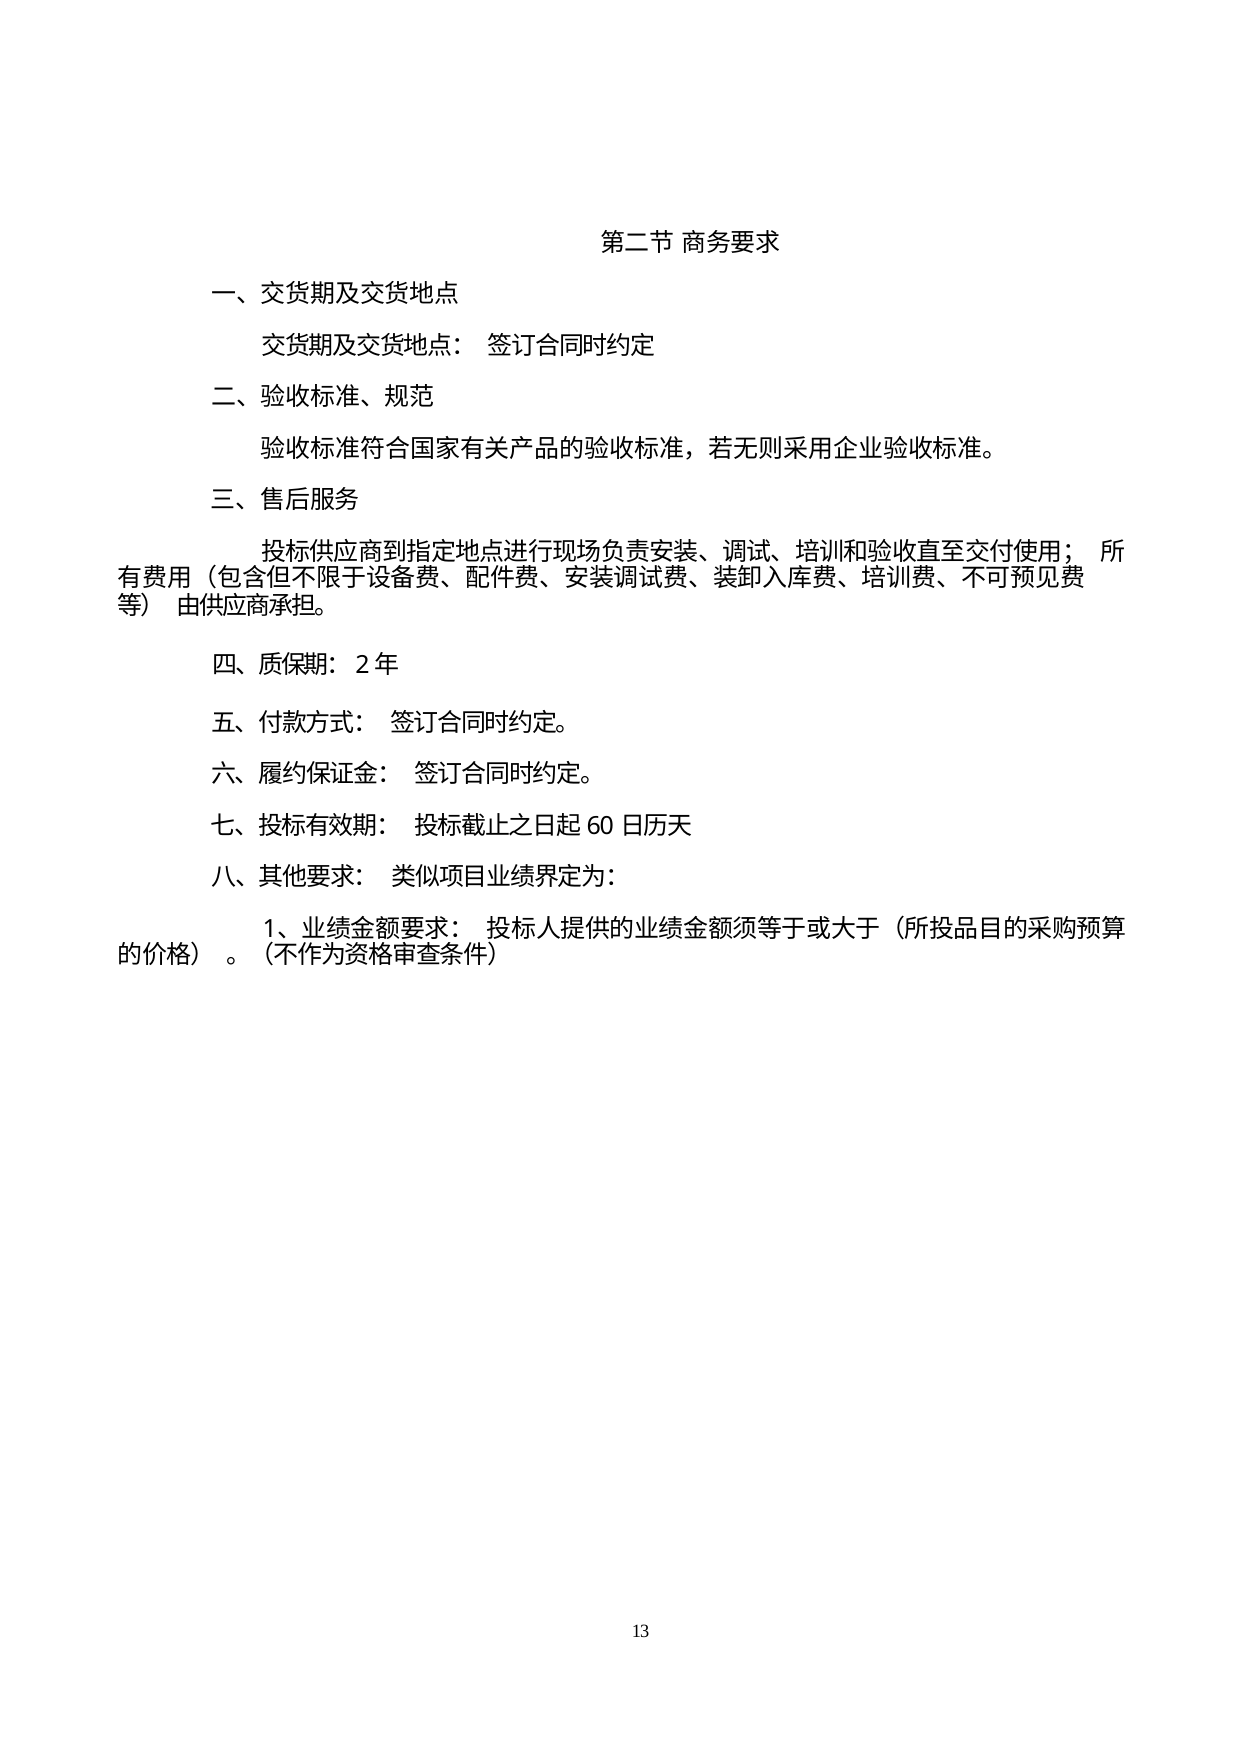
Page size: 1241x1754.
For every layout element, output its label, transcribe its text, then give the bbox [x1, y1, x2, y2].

text 三、售后服务 [118, 486, 1137, 514]
text 交货期及交货地点： 签订合同时约定 [118, 332, 1137, 360]
text 第二节 商务要求 [118, 229, 1137, 257]
text 一、交货期及交货地点 [118, 281, 1137, 308]
text 七、投标有效期： 投标截止之日起 60 日历天 [118, 812, 1137, 840]
text 1、业绩金额要求： 投标人提供的业绩金额须等于或大于（所投品目的采购预算的价格） 。（不作为资格审查条件） [118, 915, 1137, 971]
text 投标供应商到指定地点进行现场负责安装、调试、培训和验收直至交付使用； 所有费用（包含但不限于设备费、配件费、安装调试费、装卸入库费、培训费、不可预见费 等） 由供应商承担。 [118, 538, 1137, 621]
text 二、验收标准、规范 [118, 383, 1137, 411]
text 八、其他要求： 类似项目业绩界定为： [118, 863, 1137, 891]
text 五、付款方式： 签订合同时约定。 [118, 709, 1137, 737]
text 验收标准符合国家有关产品的验收标准，若无则采用企业验收标准。 [118, 435, 1137, 463]
text 四、质保期： 2 年 [211, 644, 1046, 681]
text 六、履约保证金： 签订合同时约定。 [118, 761, 1137, 788]
